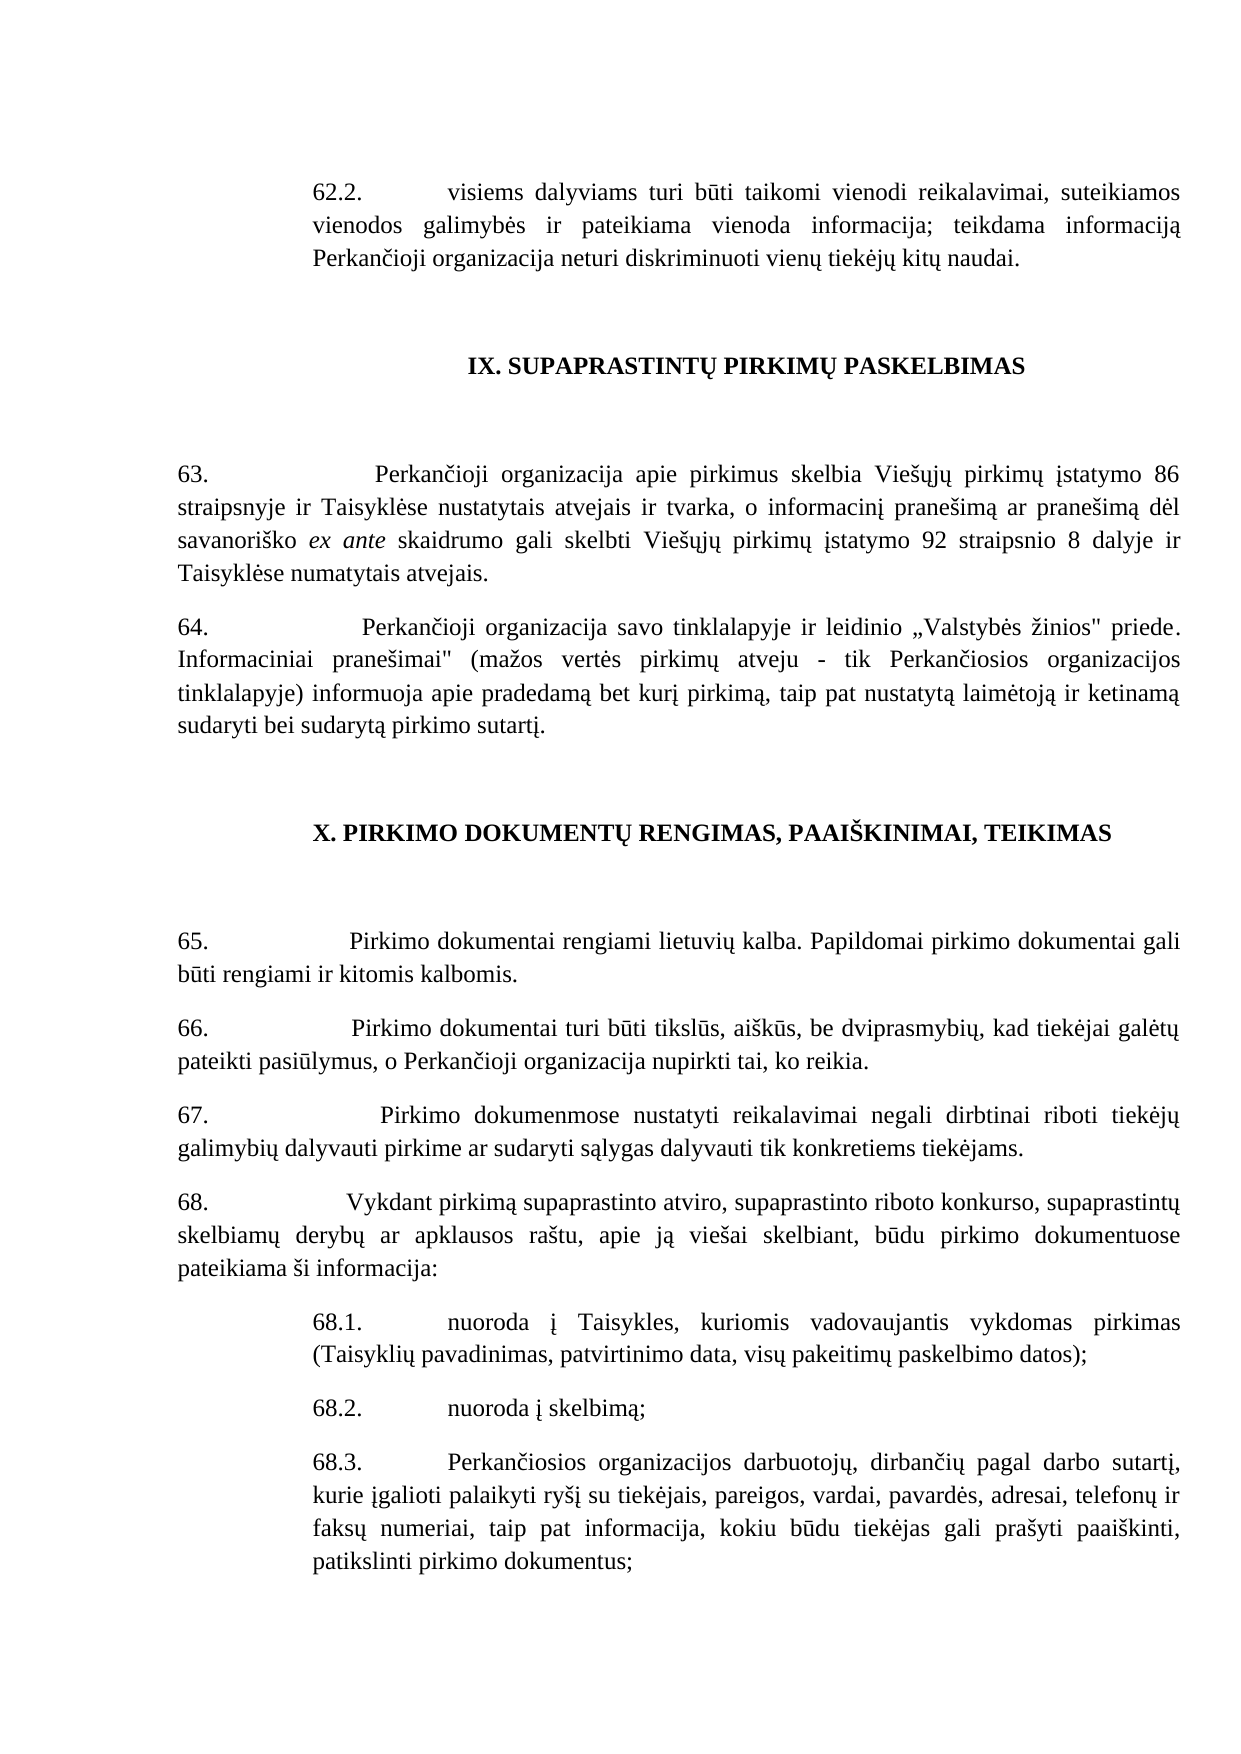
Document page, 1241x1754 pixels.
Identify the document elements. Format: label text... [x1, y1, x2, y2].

list Perkančioji organizacija savo tinklalapyje ir leidinio „Valstybės žinios" priede. Informaciniai pranešimai" (mažos vertės pirkimų atveju - tik Perkančiosios organizacijos tinklalapyje) informuoja apie pradedamą bet kurį pirkimą, taip pat nustatytą laimėtoją ir ketinamą sudaryti bei sudarytą pirkimo sutartį. [177, 612, 1181, 739]
list visiems dalyviams turi būti taikomi vienodi reikalavimai, suteikiamos vienodos galimybės ir pateikiama vienoda informacija; teikdama informaciją Perkančioji organizacija neturi diskriminuoti vienų tiekėjų kitų naudai. [312, 177, 1181, 272]
list Pirkimo dokumenmose nustatyti reikalavimai negali dirbtinai riboti tiekėjų galimybių dalyvauti pirkime ar sudaryti sąlygas dalyvauti tik konkretiems tiekėjams. [177, 1100, 1181, 1162]
text IX. SUPAPRASTINTŲ PIRKIMŲ PASKELBIMAS [177, 351, 1181, 380]
list Pirkimo dokumentai turi būti tikslūs, aiškūs, be dviprasmybių, kad tiekėjai galėtų pateikti pasiūlymus, o Perkančioji organizacija nupirkti tai, ko reikia. [177, 1013, 1181, 1075]
text X. PIRKIMO DOKUMENTŲ RENGIMAS, PAAIŠKINIMAI, TEIKIMAS [177, 818, 1181, 847]
list nuoroda į Taisykles, kuriomis vadovaujantis vykdomas pirkimas (Taisyklių pavadinimas, patvirtinimo data, visų pakeitimų paskelbimo datos); [312, 1307, 1181, 1368]
list Perkančiosios organizacijos darbuotojų, dirbančių pagal darbo sutartį, kurie įgalioti palaikyti ryšį su tiekėjais, pareigos, vardai, pavardės, adresai, telefonų ir faksų numeriai, taip pat informacija, kokiu būdu tiekėjas gali prašyti paaiškinti, patikslinti pirkimo dokumentus; [312, 1447, 1181, 1575]
list Vykdant pirkimą supaprastinto atviro, supaprastinto riboto konkurso, supaprastintų skelbiamų derybų ar apklausos raštu, apie ją viešai skelbiant, būdu pirkimo dokumentuose pateikiama ši informacija: [177, 1187, 1181, 1281]
list Perkančioji organizacija apie pirkimus skelbia Viešųjų pirkimų įstatymo 86 straipsnyje ir Taisyklėse nustatytais atvejais ir tvarka, o informacinį pranešimą ar pranešimą dėl savanoriško ex ante skaidrumo gali skelbti Viešųjų pirkimų įstatymo 92 straipsnio 8 dalyje ir Taisyklėse numatytais atvejais. [177, 459, 1181, 586]
list Pirkimo dokumentai rengiami lietuvių kalba. Papildomai pirkimo dokumentai gali būti rengiami ir kitomis kalbomis. [177, 926, 1181, 988]
list nuoroda į skelbimą; [312, 1393, 1181, 1422]
